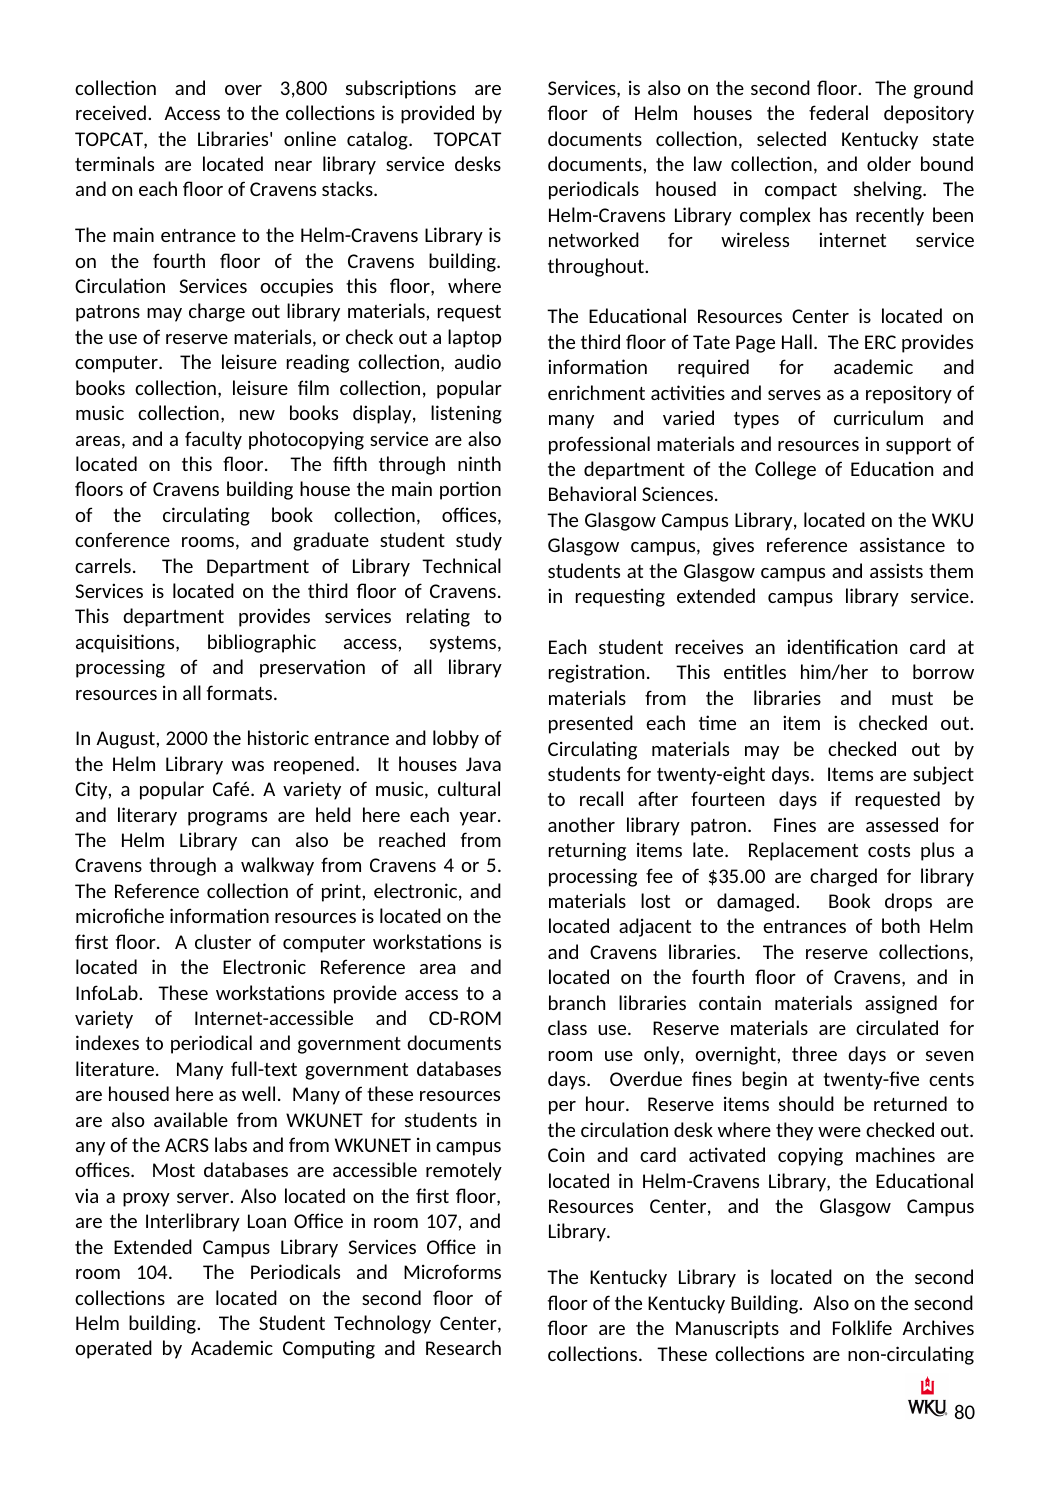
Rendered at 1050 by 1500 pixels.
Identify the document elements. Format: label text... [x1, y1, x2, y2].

text In August, 2000 the historic entrance and lobby of the Helm Library was reopened. It houses Java City, a popular Café. A variety of music, cultural and literary programs are held here each year. The Helm Library can also be reached from Cravens through a walkway from Cravens 4 or 5. The Reference collection of print, electronic, and microfiche information resources is located on the first floor. A cluster of computer workstations is located in the Electronic Reference area and InfoLab. These workstations provide access to a variety of Internet-accessible and CD-ROM indexes to periodical and government documents literature. Many full-text government databases are housed here as well. Many of these resources are also available from WKUNET for students in any of the ACRS labs and from WKUNET in campus offices. Most databases are accessible remotely via a proxy server. Also located on the first floor, are the Interlibrary Loan Office in room 107, and the Extended Campus Library Services Office in room 104. The Periodicals and Microforms collections are located on the second floor of Helm building. The Student Technology Center, operated by Academic Computing and Research Services, is also on the second floor. The ground floor of Helm houses the federal depository documents collection, selected Kentucky state documents, the law collection, and older bound periodicals housed in compact shelving. The Helm-Cravens Library complex has recently been networked for wireless internet service throughout. The Educational Resources Center is located on the third floor of Tate Page Hall. The ERC provides information required for academic and enrichment activities and serves as a repository of many and varied types of curriculum and professional materials and resources in support of the department of the College of Education and Behavioral Sciences. [547, 75, 975, 507]
text The main entrance to the Helm-Cravens Library is on the fourth floor of the Cravens building. Circulation Services occupies this floor, where patrons may charge out library materials, request the use of reserve materials, or check out a laptop computer. The leisure reading collection, audio books collection, leisure film collection, popular music collection, new books display, listening areas, and a faculty photocopying service are also located on this floor. The fifth through ninth floors of Cravens building house the main portion of the circulating book collection, offices, conference rooms, and graduate student study carrels. The Department of Library Technical Services is located on the third floor of Cravens. This department provides services relating to acquisitions, bibliographic access, systems, processing of and preservation of all library resources in all formats. [75, 222, 502, 705]
picture [905, 1373, 950, 1420]
text In August, 2000 the historic entrance and lobby of the Helm Library was reopened. It houses Java City, a popular Café. A variety of music, cultural and literary programs are held here each year. The Helm Library can also be reached from Cravens through a walkway from Cravens 4 or 5. The Reference collection of print, electronic, and microfiche information resources is located on the first floor. A cluster of computer workstations is located in the Electronic Reference area and InfoLab. These workstations provide access to a variety of Internet-accessible and CD-ROM indexes to periodical and government documents literature. Many full-text government databases are housed here as well. Many of these resources are also available from WKUNET for students in any of the ACRS labs and from WKUNET in campus offices. Most databases are accessible remotely via a proxy server. Also located on the first floor, are the Interlibrary Loan Office in room 107, and the Extended Campus Library Services Office in room 104. The Periodicals and Microforms collections are located on the second floor of Helm building. The Student Technology Center, operated by Academic Computing and Research Services, is also on the second floor. The ground floor of Helm houses the federal depository documents collection, selected Kentucky state documents, the law collection, and older bound periodicals housed in compact shelving. The Helm-Cravens Library complex has recently been networked for wireless internet service throughout. The Educational Resources Center is located on the third floor of Tate Page Hall. The ERC provides information required for academic and enrichment activities and serves as a repository of many and varied types of curriculum and professional materials and resources in support of the department of the College of Education and Behavioral Sciences. [75, 726, 502, 1361]
text Each student receives an identification card at registration. This entitles him/her to borrow materials from the libraries and must be presented each time an item is checked out. Circulating materials may be checked out by students for twenty-eight days. Items are subject to recall after fourteen days if requested by another library patron. Fines are assessed for returning items late. Replacement costs plus a processing fee of $35.00 are charged for library materials lost or damaged. Book drops are located adjacent to the entrances of both Helm and Cravens libraries. The reserve collections, located on the fourth floor of Cravens, and in branch libraries contain materials assigned for class use. Reserve materials are circulated for room use only, overnight, three days or seven days. Overdue fines begin at twenty-five cents per hour. Reserve items should be returned to the circulation desk where they were checked out. Coin and card activated copying machines are located in Helm-Cravens Library, the Educational Resources Center, and the Glasgow Campus Library. [547, 634, 975, 1244]
text The Glasgow Campus Library, located on the WKU Glasgow campus, gives reference assistance to students at the Glasgow campus and assists them in requesting extended campus library service. [547, 507, 975, 634]
